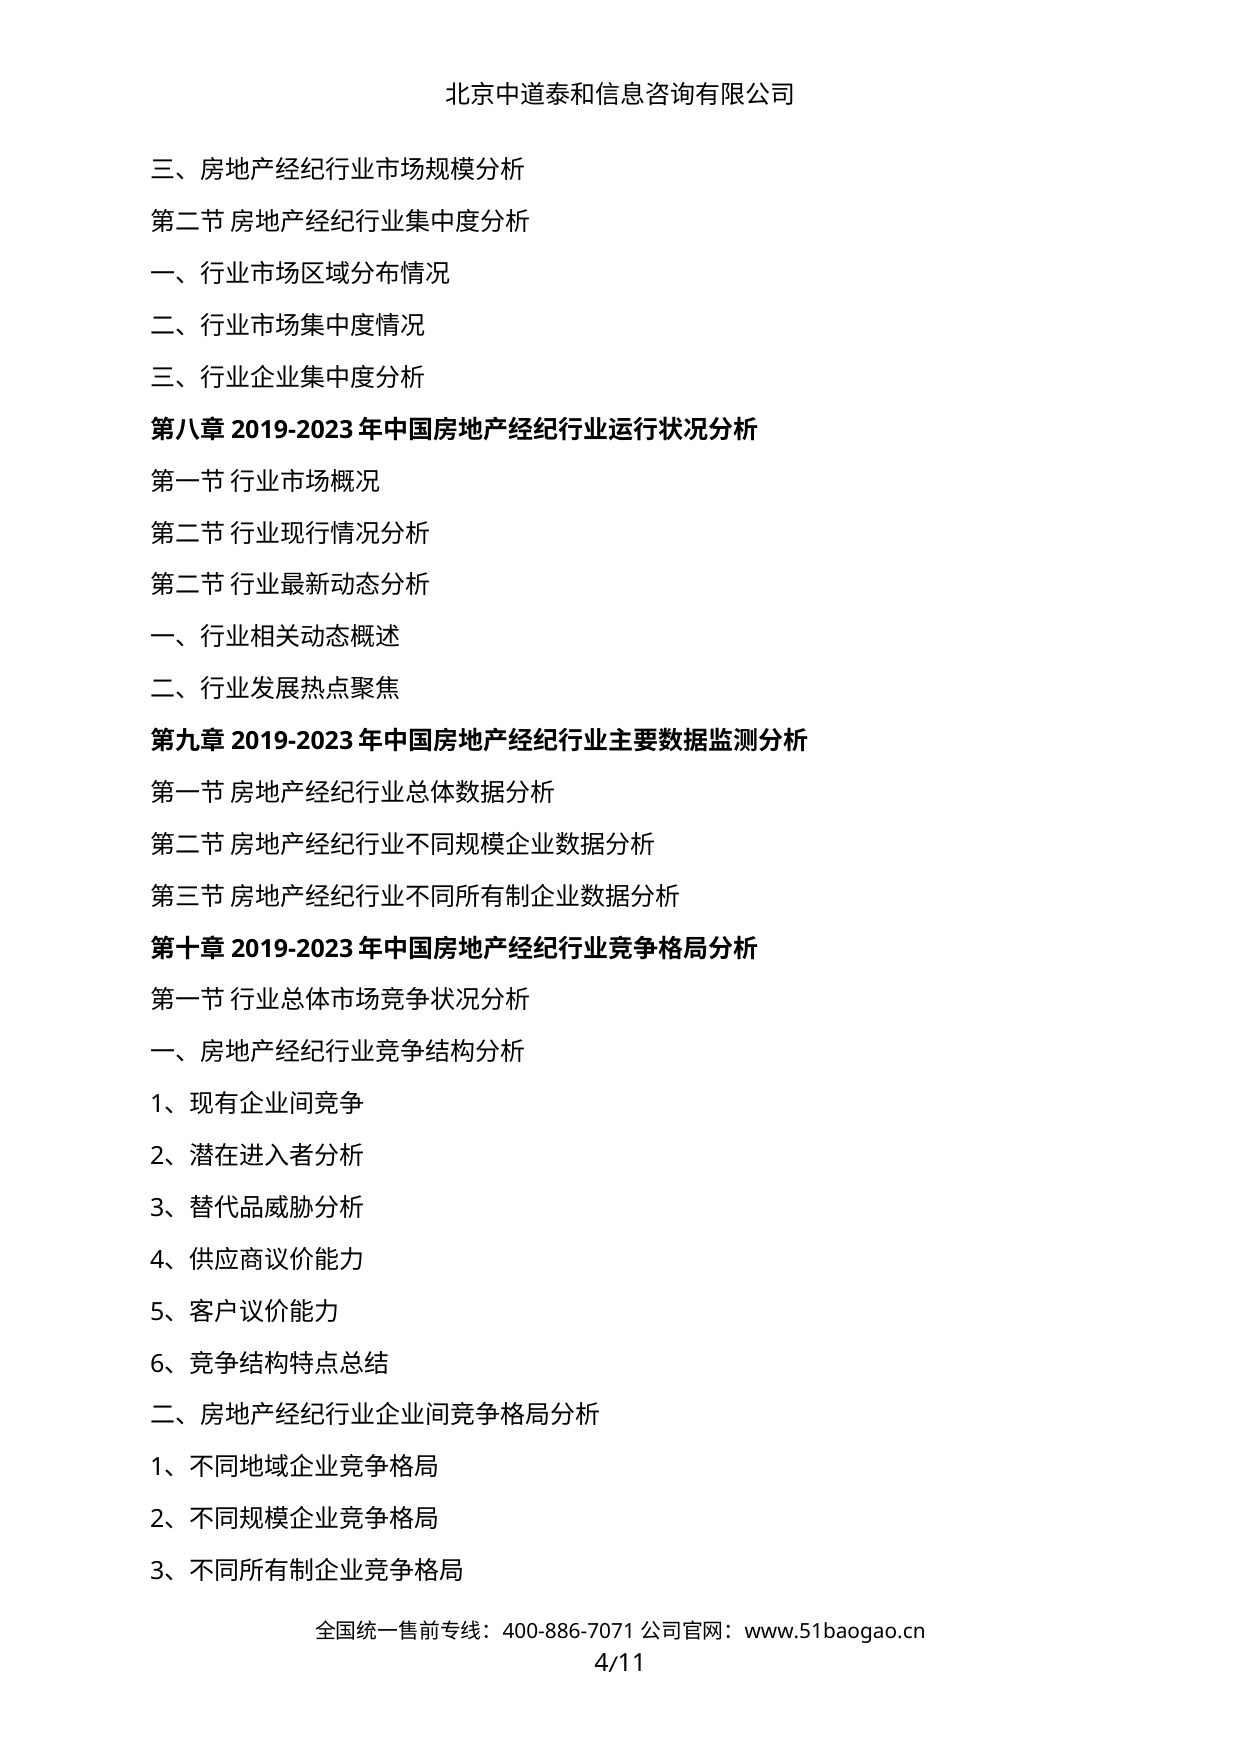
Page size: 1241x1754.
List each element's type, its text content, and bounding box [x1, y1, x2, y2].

text 第十章 2019-2023年中国房地产经纪行业竞争格局分析 [150, 928, 1090, 964]
text 5、客户议价能力 [150, 1291, 1090, 1327]
text 第三节 房地产经纪行业不同所有制企业数据分析 [150, 876, 1090, 912]
text 二、行业市场集中度情况 [150, 306, 1090, 342]
text 第二节 行业现行情况分析 [150, 513, 1090, 549]
text 第二节 行业最新动态分析 [150, 565, 1090, 601]
text 第九章 2019-2023年中国房地产经纪行业主要数据监测分析 [150, 721, 1090, 757]
text 第一节 行业市场概况 [150, 461, 1090, 497]
text 3、不同所有制企业竞争格局 [150, 1551, 1090, 1587]
text 第八章 2019-2023年中国房地产经纪行业运行状况分析 [150, 409, 1090, 446]
text 1、现有企业间竞争 [150, 1084, 1090, 1120]
text 二、房地产经纪行业企业间竞争格局分析 [150, 1395, 1090, 1431]
text 2、不同规模企业竞争格局 [150, 1499, 1090, 1535]
text 一、行业相关动态概述 [150, 617, 1090, 653]
text 第一节 行业总体市场竞争状况分析 [150, 980, 1090, 1016]
text 4、供应商议价能力 [150, 1239, 1090, 1276]
text 三、行业企业集中度分析 [150, 357, 1090, 394]
text 第一节 房地产经纪行业总体数据分析 [150, 772, 1090, 809]
text 三、房地产经纪行业市场规模分析 [150, 150, 1090, 186]
text 一、行业市场区域分布情况 [150, 254, 1090, 290]
text 2、潜在进入者分析 [150, 1136, 1090, 1172]
text 第二节 房地产经纪行业集中度分析 [150, 202, 1090, 238]
text 一、房地产经纪行业竞争结构分析 [150, 1032, 1090, 1068]
text 二、行业发展热点聚焦 [150, 669, 1090, 705]
text 6、竞争结构特点总结 [150, 1343, 1090, 1379]
text 3、替代品威胁分析 [150, 1187, 1090, 1224]
text 1、不同地域企业竞争格局 [150, 1447, 1090, 1483]
text 第二节 房地产经纪行业不同规模企业数据分析 [150, 824, 1090, 861]
